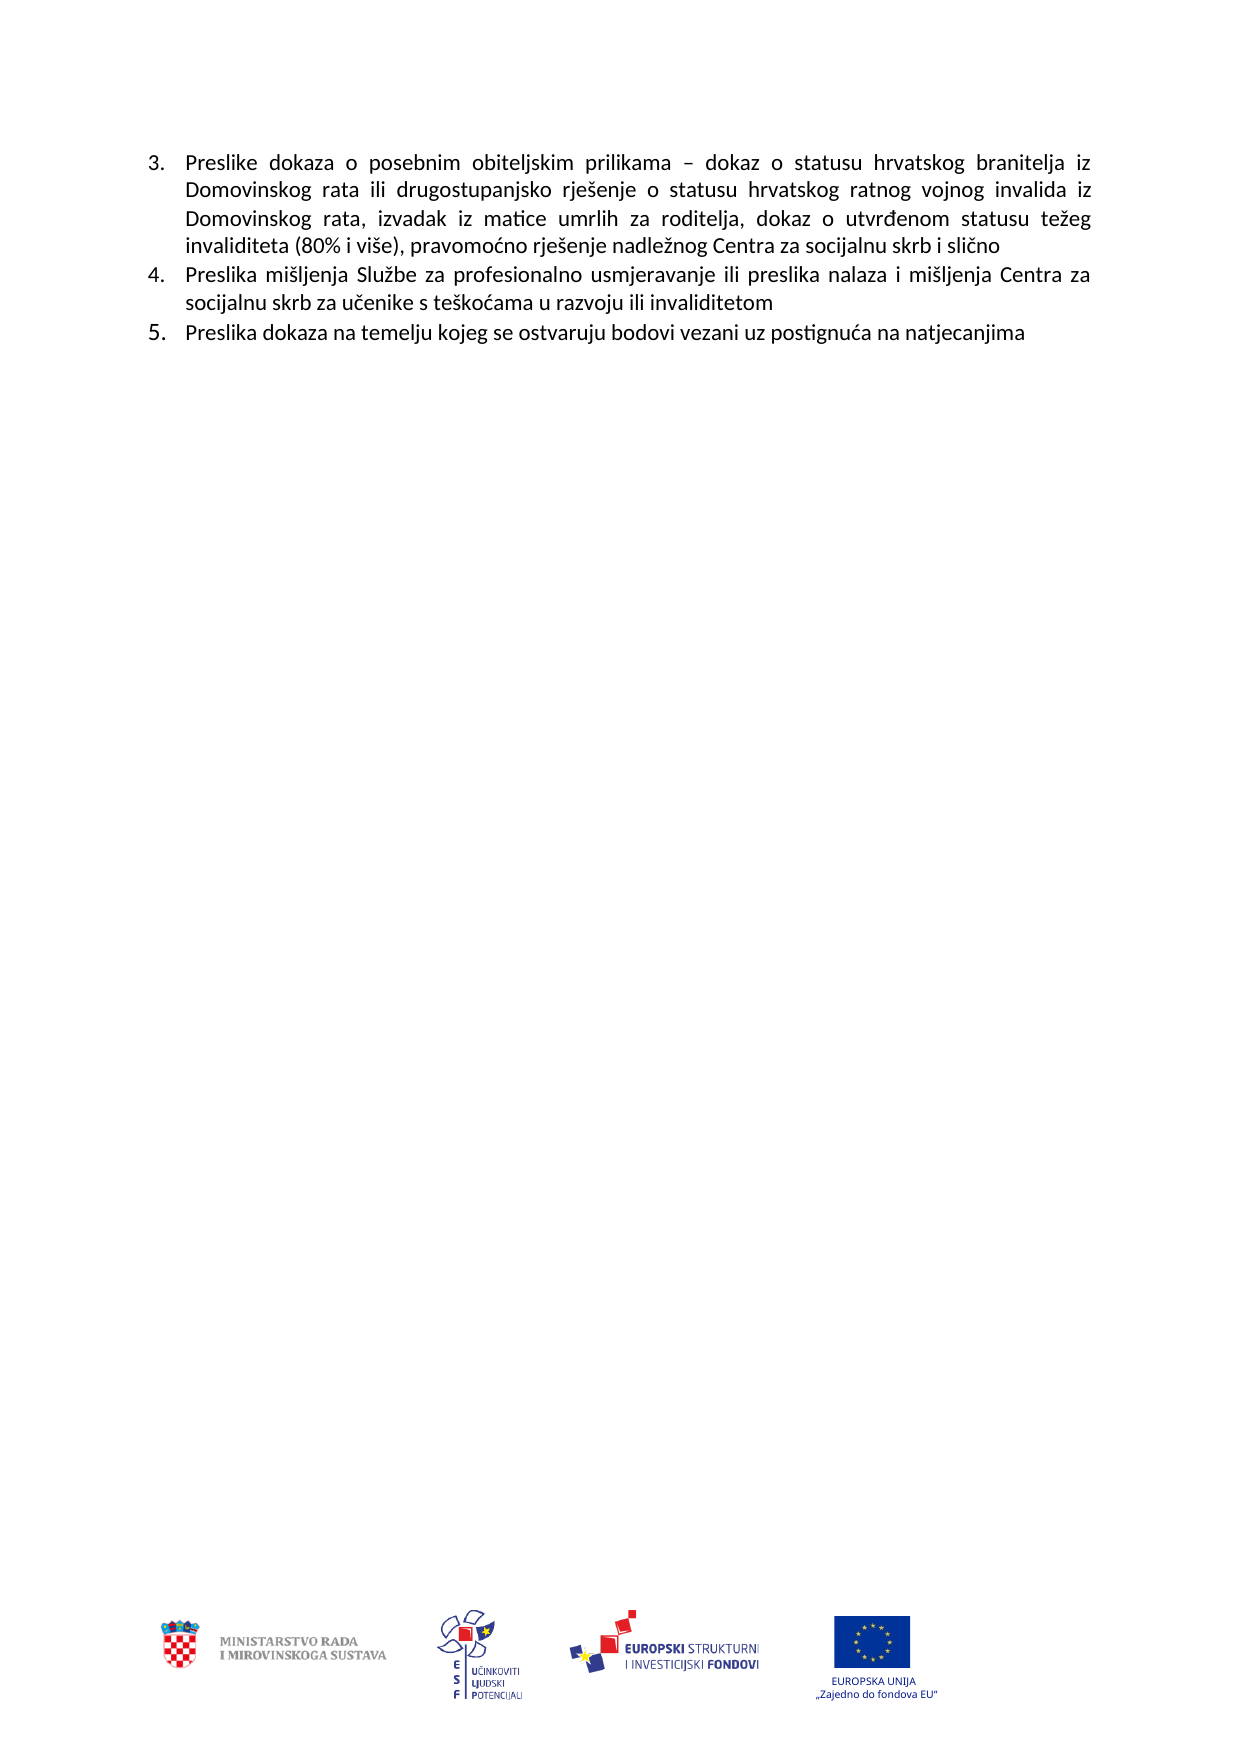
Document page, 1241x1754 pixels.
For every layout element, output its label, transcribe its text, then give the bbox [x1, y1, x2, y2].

picture [147, 1609, 398, 1679]
picture [834, 1616, 911, 1668]
picture [569, 1610, 759, 1673]
picture [436, 1610, 522, 1700]
list Preslike dokaza o posebnim obiteljskim prilikama – dokaz o statusu hrvatskog branitelja iz Domovinskog rata ili drugostupanjsko rješenje o statusu hrvatskog ratnog vojnog invalida iz Domovinskog rata, izvadak iz matice umrlih za roditelja, dokaz o utvrđenom statusu težeg invaliditeta (80% i više), pravomoćno rješenje nadležnog Centra za socijalnu skrb i slično [148, 148, 1093, 260]
list Preslika mišljenja Službe za profesionalno usmjeravanje ili preslika nalaza i mišljenja Centra za socijalnu skrb za učenike s teškoćama u razvoju ili invaliditetom [148, 260, 1093, 316]
list Preslika dokaza na temelju kojeg se ostvaruju bodovi vezani uz postignuća na natjecanjima [148, 316, 1093, 346]
